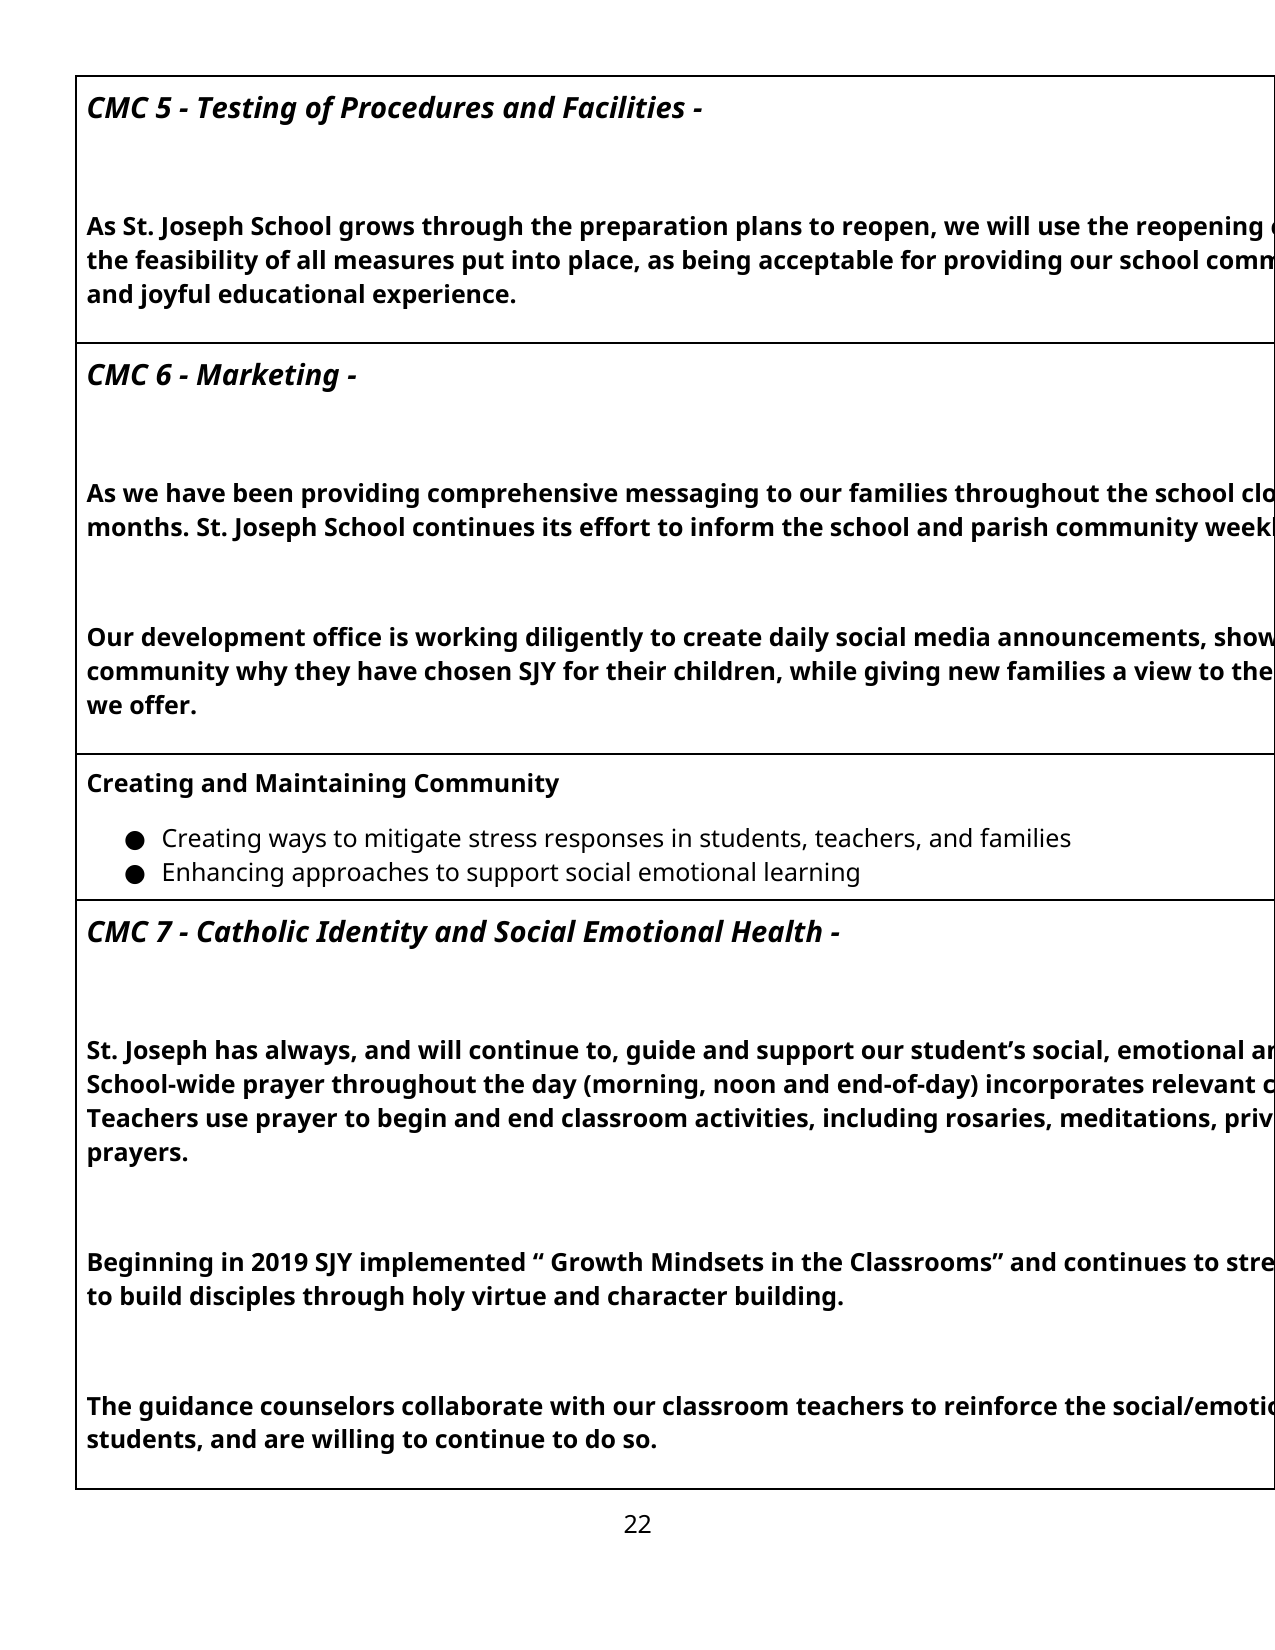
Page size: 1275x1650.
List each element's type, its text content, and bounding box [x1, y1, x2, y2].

table_cell Creating and Maintaining Community Creating ways to mitigate stress responses in students, teachers, and families Enhancing approaches to support social emotional learning [77, 755, 1274, 899]
table_cell CMC 6 - Marketing - As we have been providing comprehensive messaging to our families throughout the school closure and summer months. St. Joseph School continues its effort to inform the school and parish community weekly. Our development office is working diligently to create daily social media announcements, showing and reminding our community why they have chosen SJY for their children, while giving new families a view to the excellent programs we offer. [77, 344, 1274, 753]
table_cell CMC 7 - Catholic Identity and Social Emotional Health - St. Joseph has always, and will continue to, guide and support our student’s social, emotional and spiritual well-being. School-wide prayer throughout the day (morning, noon and end-of-day) incorporates relevant community intentions. Teachers use prayer to begin and end classroom activities, including rosaries, meditations, private and communal prayers. Beginning in 2019 SJY implemented “ Growth Mindsets in the Classrooms” and continues to strengthen these efforts to build disciples through holy virtue and character building. The guidance counselors collaborate with our classroom teachers to reinforce the social/emotional growth of our students, and are willing to continue to do so. [77, 901, 1274, 1487]
table_cell CMC 5 - Testing of Procedures and Facilities - As St. Joseph School grows through the preparation plans to reopen, we will use the reopening committee to evaluate the feasibility of all measures put into place, as being acceptable for providing our school community a safe, healthy, and joyful educational experience. [77, 77, 1274, 342]
